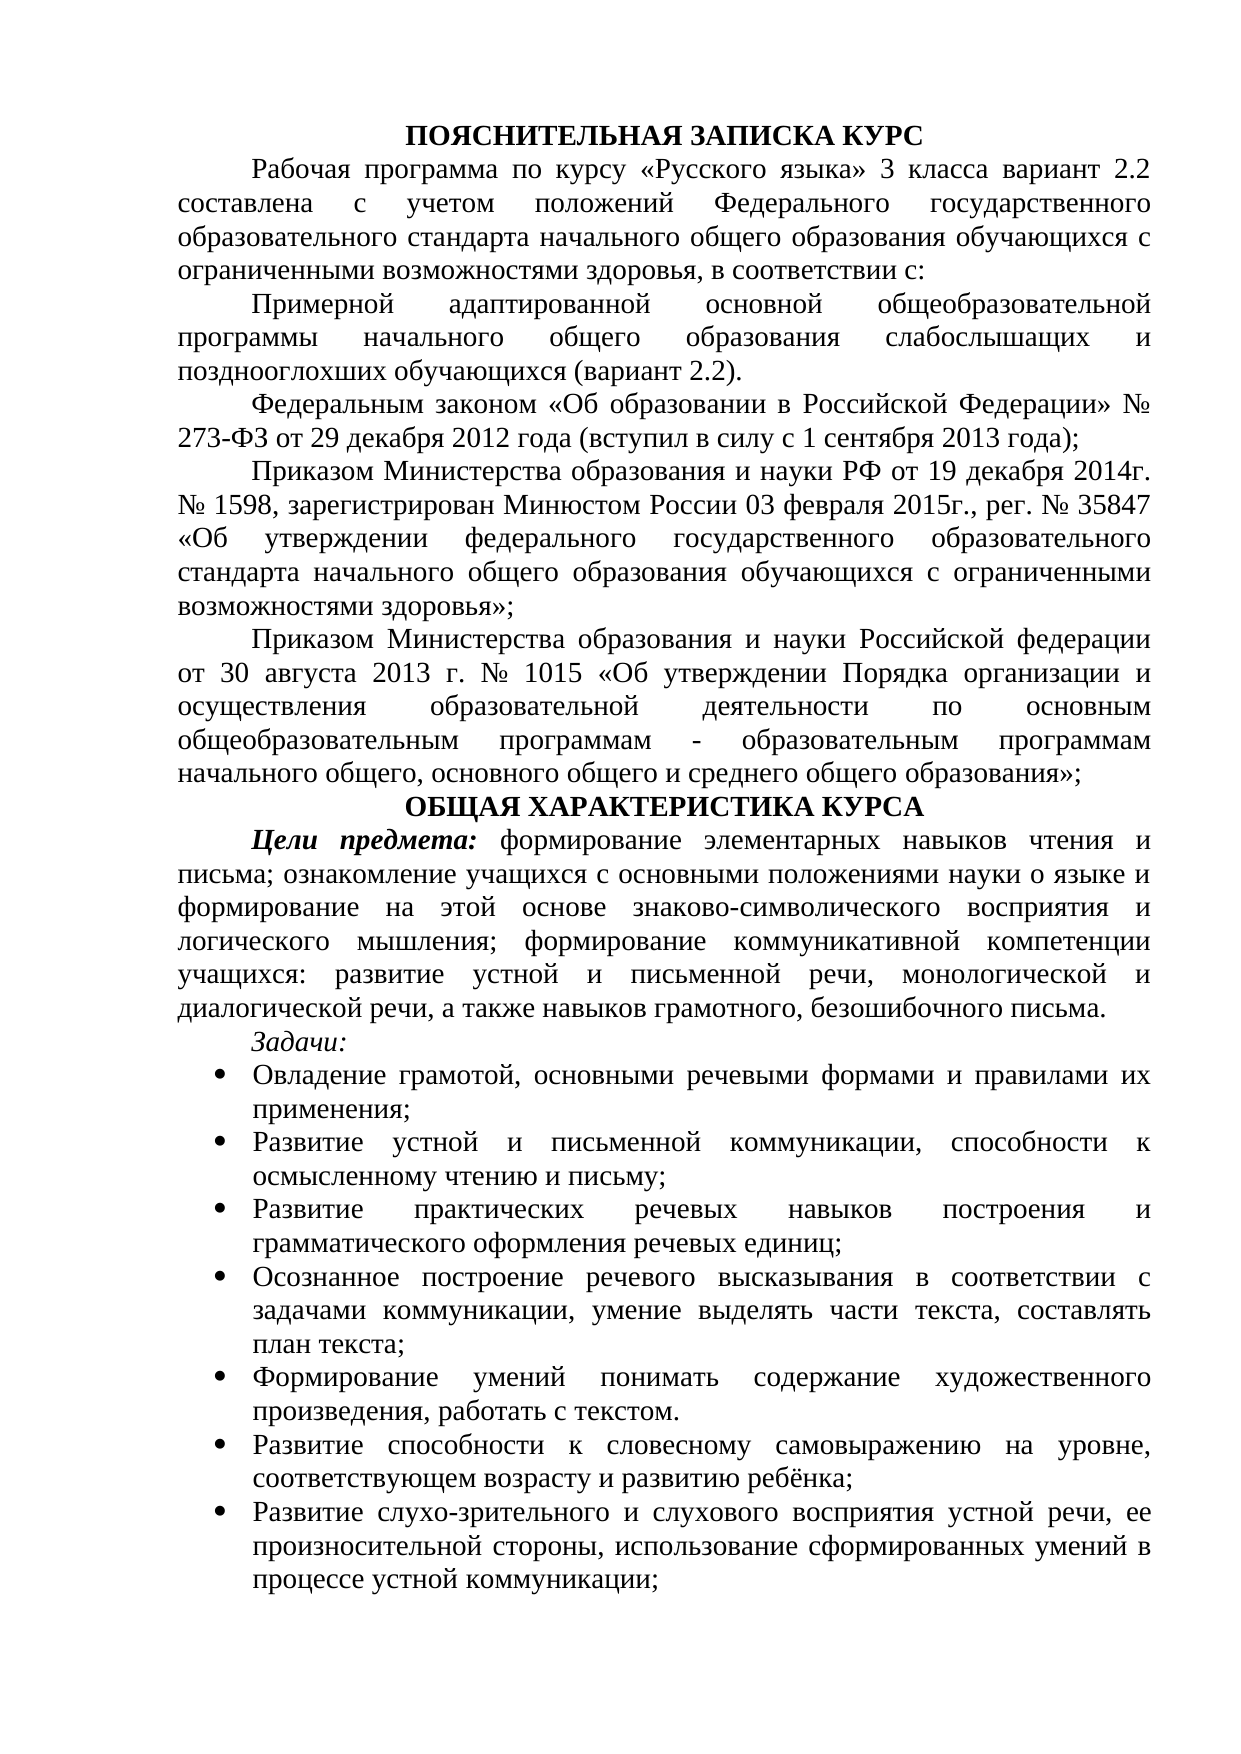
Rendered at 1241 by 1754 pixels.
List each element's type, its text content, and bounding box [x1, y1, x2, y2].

text Примерной адаптированной основной общеобразовательной программы начального общего образования слабослышащих и позднооглохших обучающихся (вариант 2.2). [177, 286, 1152, 386]
list Развитие устной и письменной коммуникации, способности к осмысленному чтению и письму; [215, 1124, 1152, 1192]
text ОБЩАЯ ХАРАКТЕРИСТИКА КУРСА [177, 789, 1152, 822]
text Задачи: [177, 1024, 1152, 1057]
text Федеральным законом «Об образовании в Российской Федерации» № 273-ФЗ от 29 декабря 2012 года (вступил в силу с 1 сентября 2013 года); [177, 386, 1152, 453]
text Рабочая программа по курсу «Русского языка» 3 класса вариант 2.2 составлена с учетом положений Федерального государственного образовательного стандарта начального общего образования обучающихся с ограниченными возможностями здоровья, в соответствии с: [177, 152, 1152, 286]
list Формирование умений понимать содержание художественного произведения, работать с текстом. [215, 1359, 1152, 1427]
list Осознанное построение речевого высказывания в соответствии с задачами коммуникации, умение выделять части текста, составлять план текста; [215, 1259, 1152, 1359]
list Развитие слухо-зрительного и слухового восприятия устной речи, ее произносительной стороны, использование сформированных умений в процессе устной коммуникации; [215, 1494, 1152, 1595]
list Развитие способности к словесному самовыражению на уровне, соответствующем возрасту и развитию ребёнка; [215, 1427, 1152, 1494]
list Овладение грамотой, основными речевыми формами и правилами их применения; [215, 1057, 1152, 1124]
text Приказом Министерства образования и науки РФ от 19 декабря 2014г. № 1598, зарегистрирован Минюстом России 03 февраля 2015г., рег. № 35847 «Об утверждении федерального государственного образовательного стандарта начального общего образования обучающихся с ограниченными возможностями здоровья»; [177, 453, 1152, 621]
text ПОЯСНИТЕЛЬНАЯ ЗАПИСКА КУРС [177, 118, 1152, 152]
text Приказом Министерства образования и науки Российской федерации от 30 августа 2013 г. № 1015 «Об утверждении Порядка организации и осуществления образовательной деятельности по основным общеобразовательным программам - образовательным программам начального общего, основного общего и среднего общего образования»; [177, 621, 1152, 789]
text Цели предмета: формирование элементарных навыков чтения и письма; ознакомление учащихся с основными положениями науки о языке и формирование на этой основе знаково-символического восприятия и логического мышления; формирование коммуникативной компетенции учащихся: развитие устной и письменной речи, монологической и диалогической речи, а также навыков грамотного, безошибочного письма. [177, 822, 1152, 1024]
list Развитие практических речевых навыков построения и грамматического оформления речевых единиц; [215, 1192, 1152, 1259]
